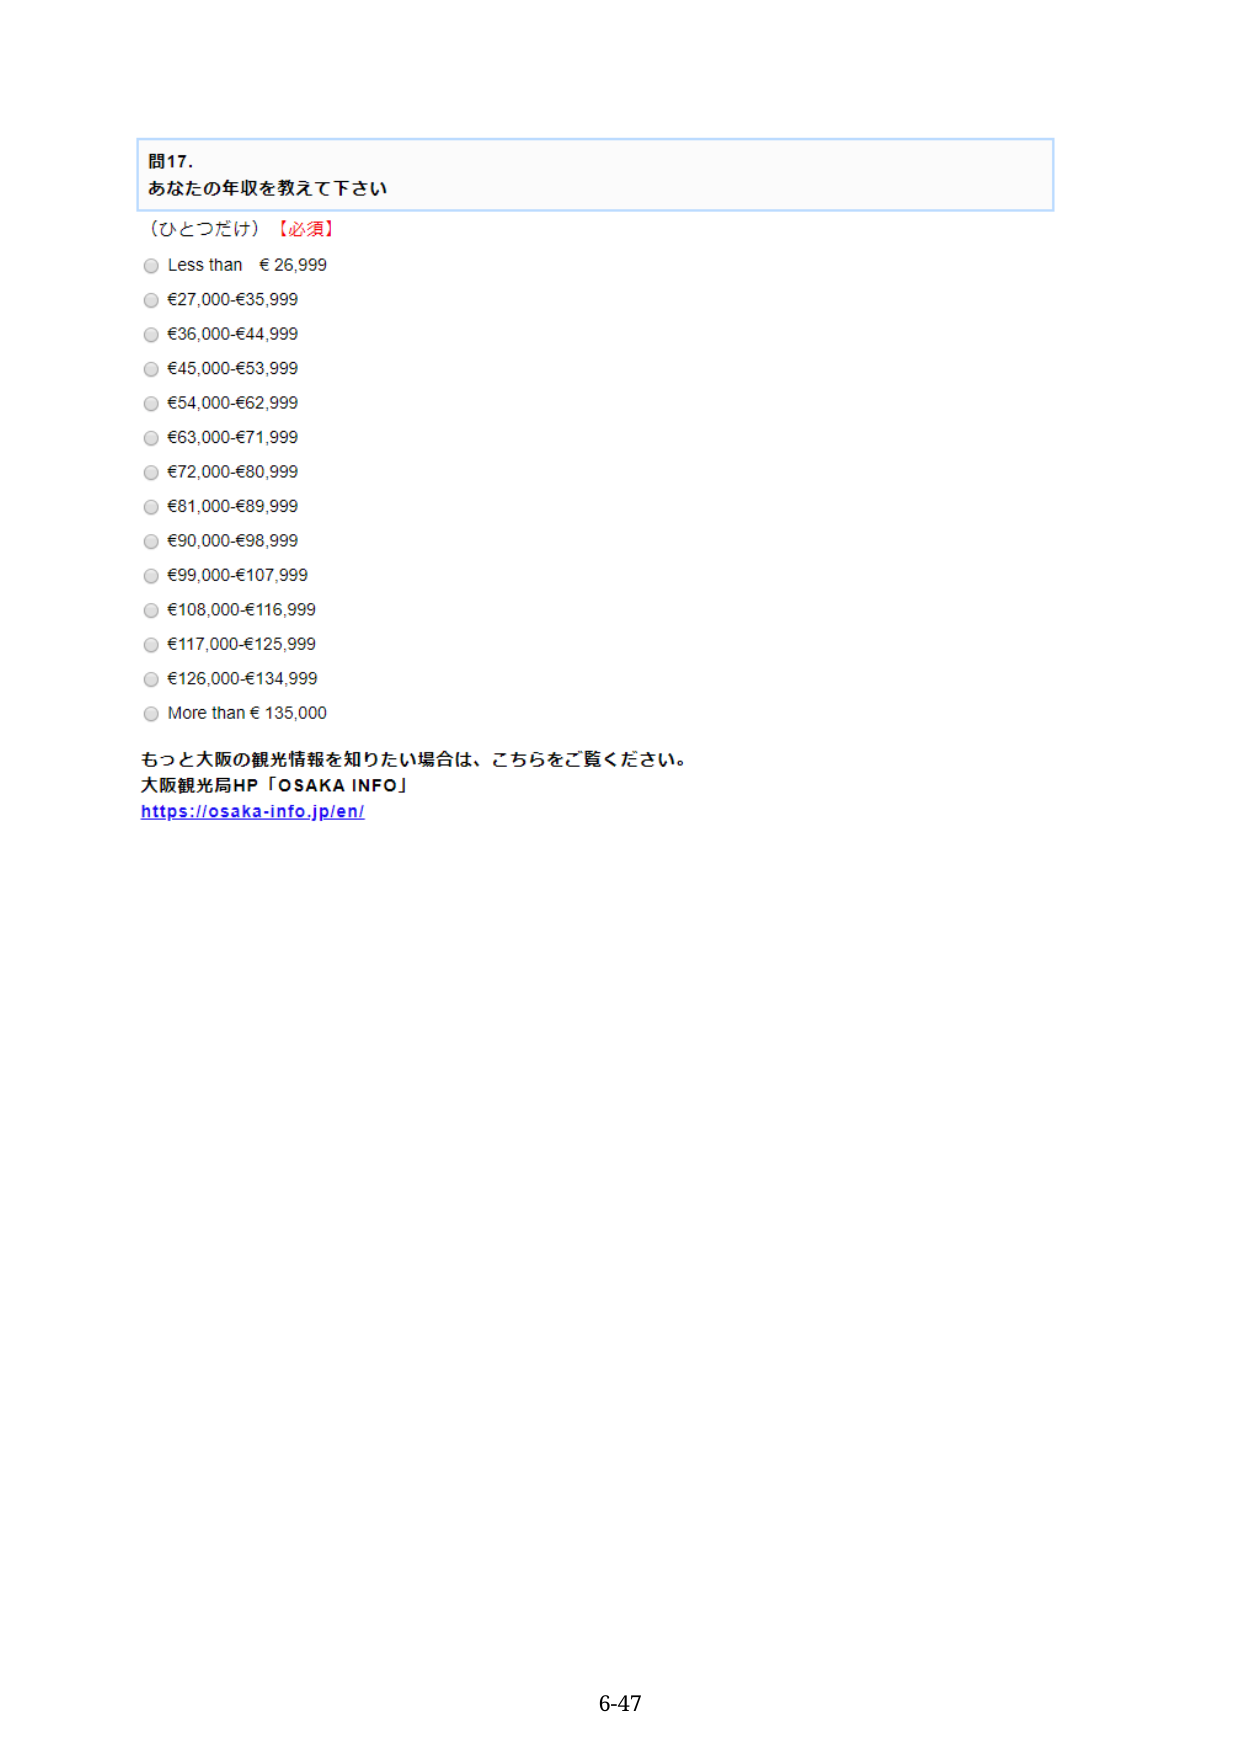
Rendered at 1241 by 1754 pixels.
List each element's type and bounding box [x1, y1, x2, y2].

picture [119, 119, 1123, 832]
